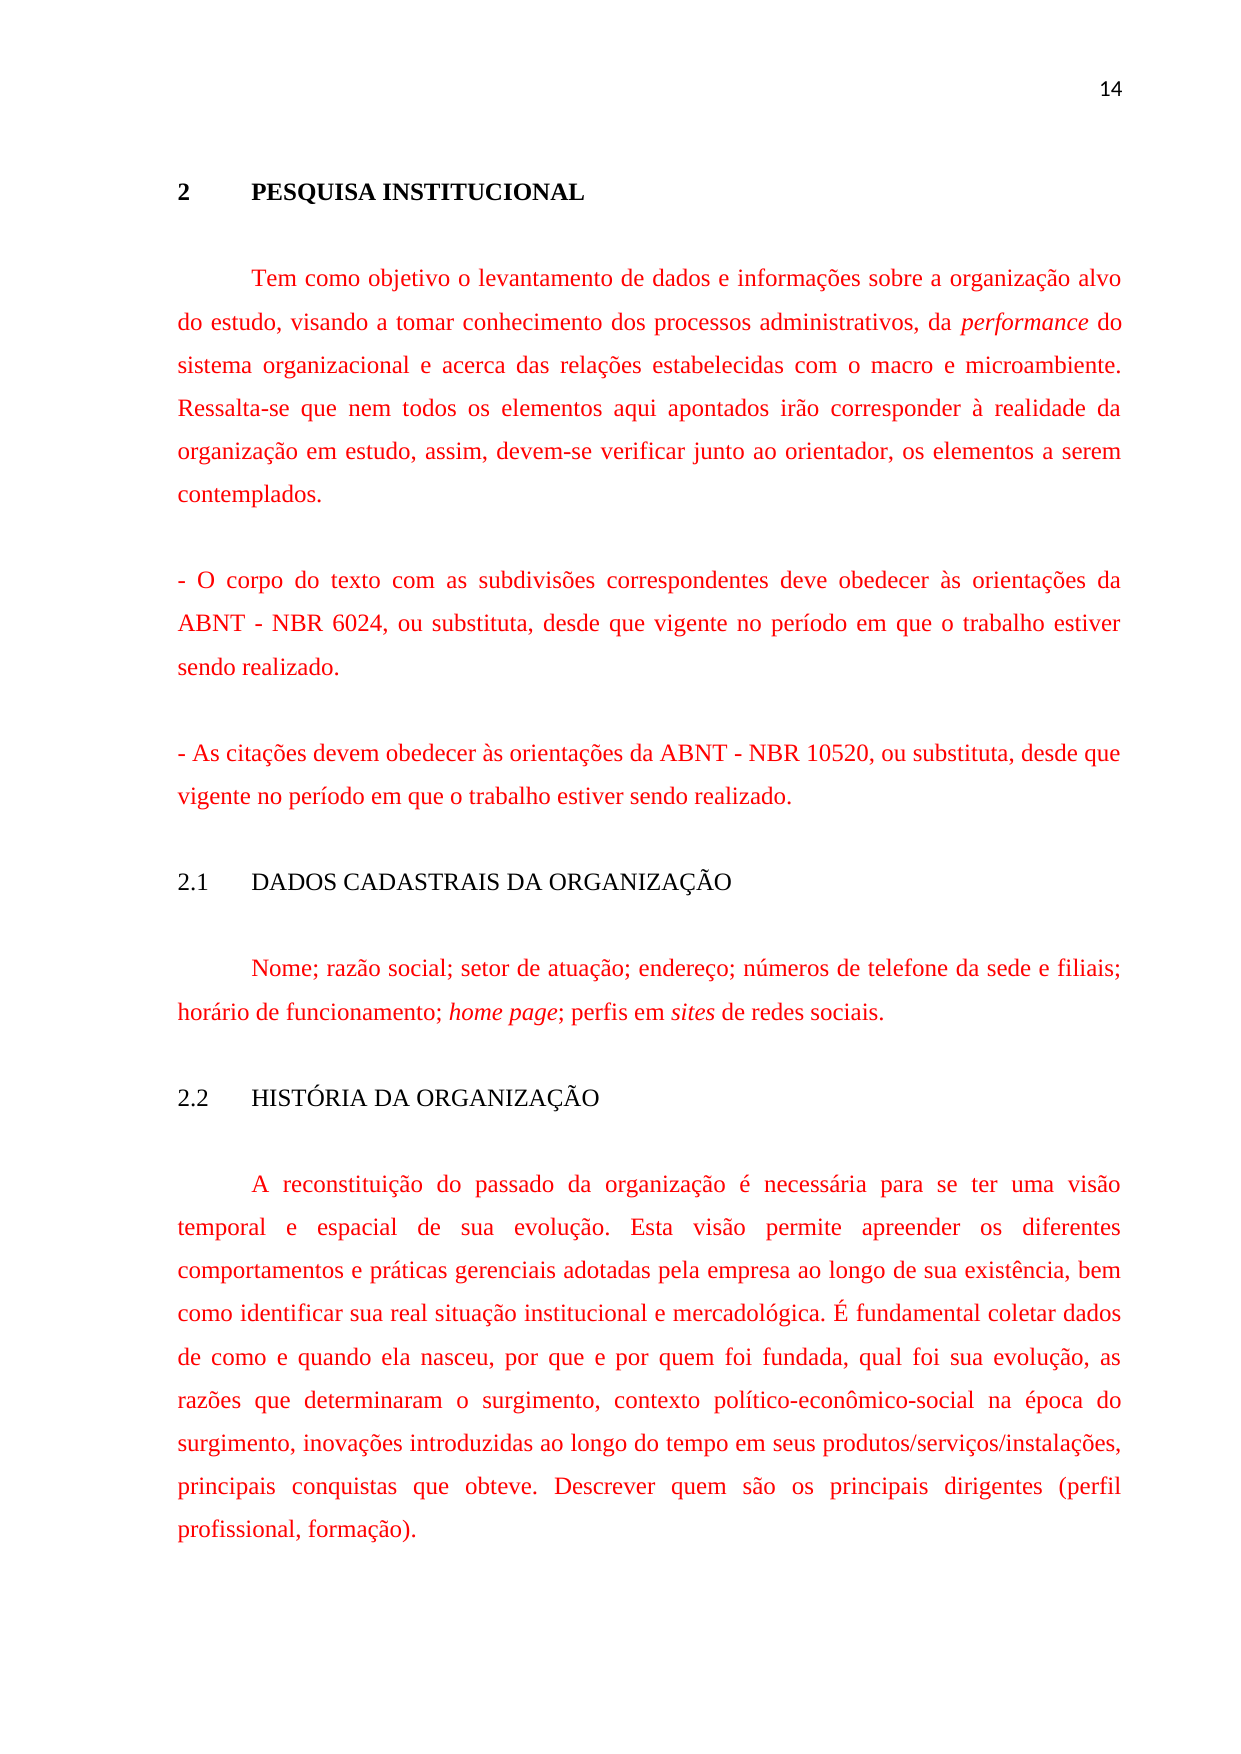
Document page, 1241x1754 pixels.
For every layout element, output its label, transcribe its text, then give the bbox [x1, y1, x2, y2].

subtitle 2.1 DADOS CADASTRAIS DA ORGANIZAÇÃO [177, 867, 1122, 896]
text Nome; razão social; setor de atuação; endereço; números de telefone da sede e filiais; horário de funcionamento; home page; perfis em sites de redes sociais. [177, 953, 1122, 1025]
text A reconstituição do passado da organização é necessária para se ter uma visão temporal e espacial de sua evolução. Esta visão permite apreender os diferentes comportamentos e práticas gerenciais adotadas pela empresa ao longo de sua existência, bem como identificar sua real situação institucional e mercadológica. É fundamental coletar dados de como e quando ela nasceu, por que e por quem foi fundada, qual foi sua evolução, as razões que determinaram o surgimento, contexto político-econômico-social na época do surgimento, inovações introduzidas ao longo do tempo em seus produtos/serviços/instalações, principais conquistas que obteve. Descrever quem são os principais dirigentes (perfil profissional, formação). [177, 1169, 1122, 1543]
subtitle 2 PESQUISA INSTITUCIONAL [177, 177, 1122, 206]
subtitle 2.2 HISTÓRIA DA ORGANIZAÇÃO [177, 1083, 1122, 1112]
text - O corpo do texto com as subdivisões correspondentes deve obedecer às orientações da ABNT - NBR 6024, ou substituta, desde que vigente no período em que o trabalho estiver sendo realizado. [177, 565, 1122, 680]
text - As citações devem obedecer às orientações da ABNT - NBR 10520, ou substituta, desde que vigente no período em que o trabalho estiver sendo realizado. [177, 738, 1122, 810]
text Tem como objetivo o levantamento de dados e informações sobre a organização alvo do estudo, visando a tomar conhecimento dos processos administrativos, da performance do sistema organizacional e acerca das relações estabelecidas com o macro e microambiente. Ressalta-se que nem todos os elementos aqui apontados irão corresponder à realidade da organização em estudo, assim, devem-se verificar junto ao orientador, os elementos a serem contemplados. [177, 263, 1122, 508]
